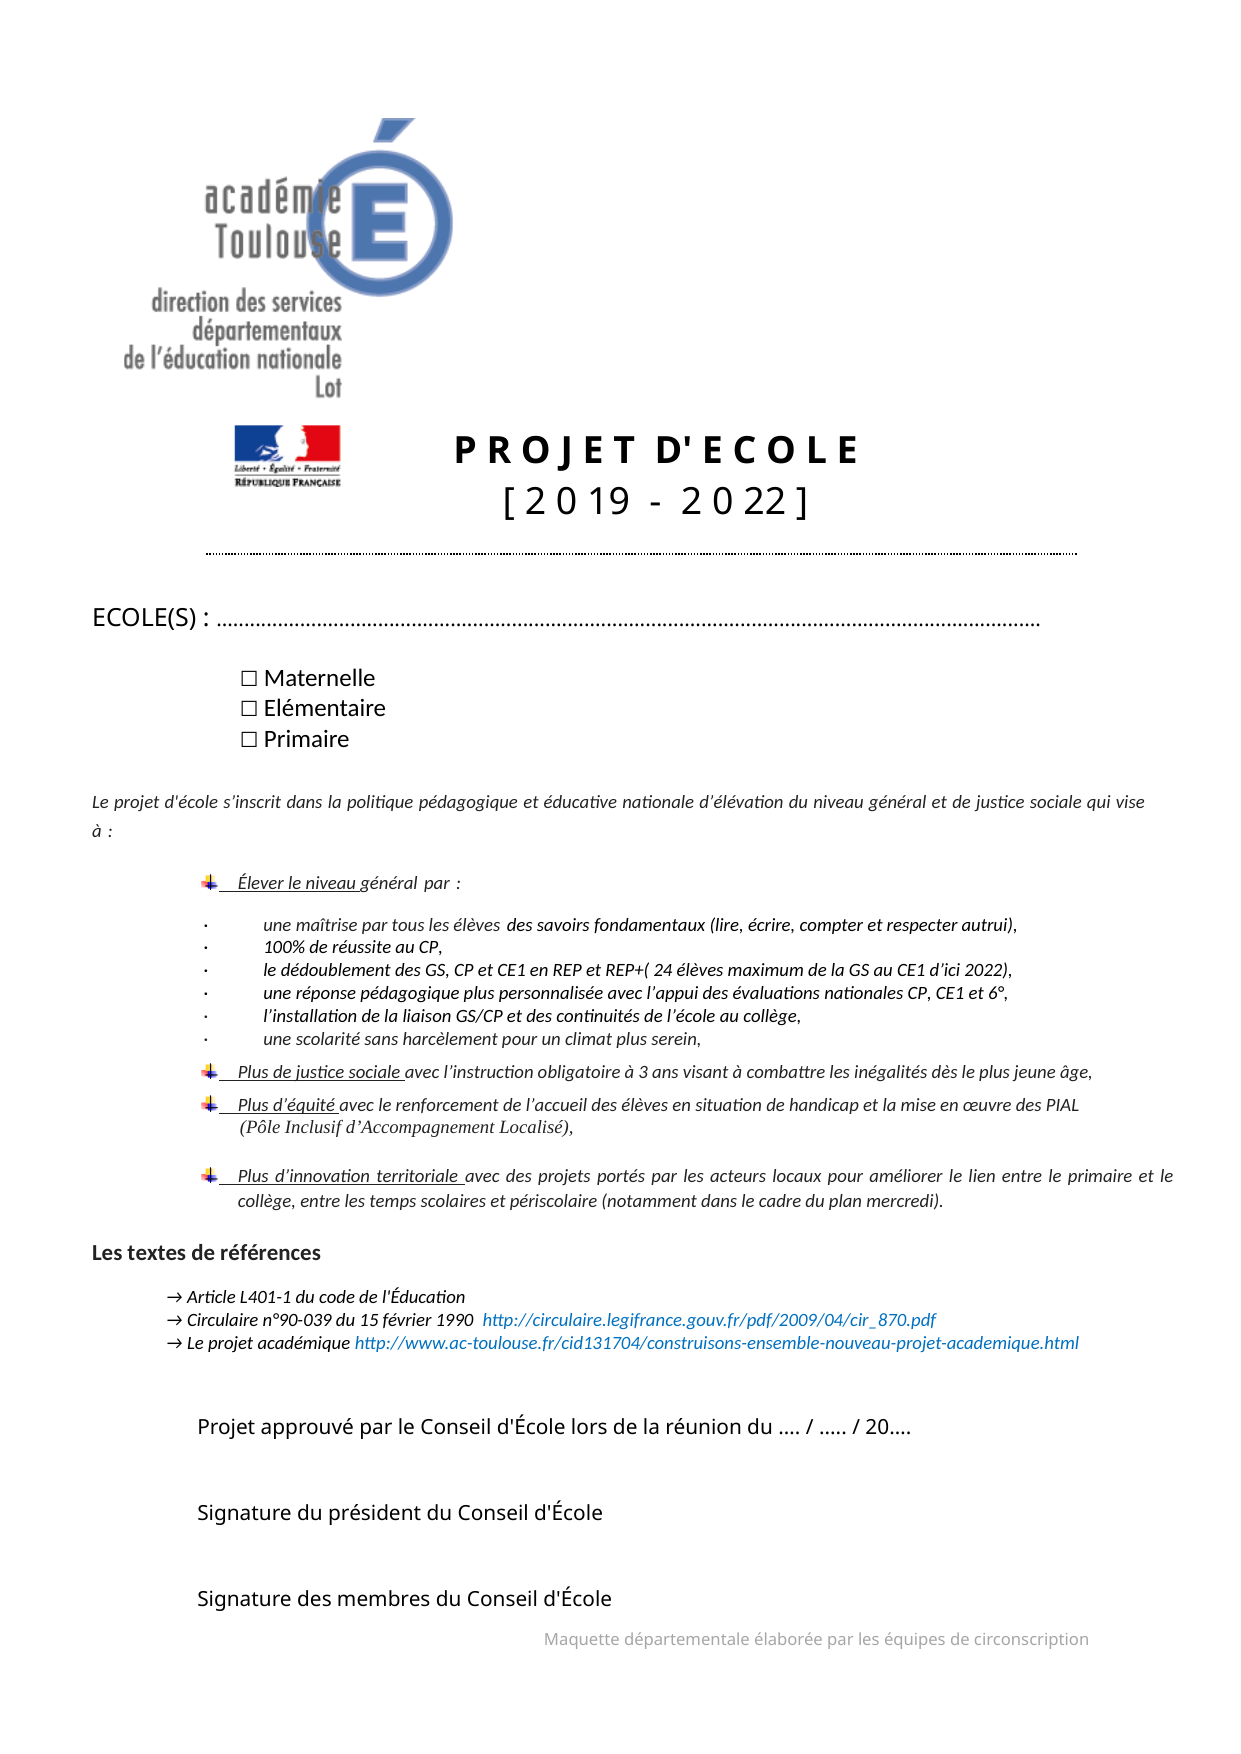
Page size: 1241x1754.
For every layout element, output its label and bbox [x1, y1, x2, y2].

picture [201, 1094, 218, 1112]
picture [201, 1166, 218, 1183]
picture [124, 118, 453, 487]
picture [201, 873, 218, 890]
picture [201, 1062, 218, 1079]
